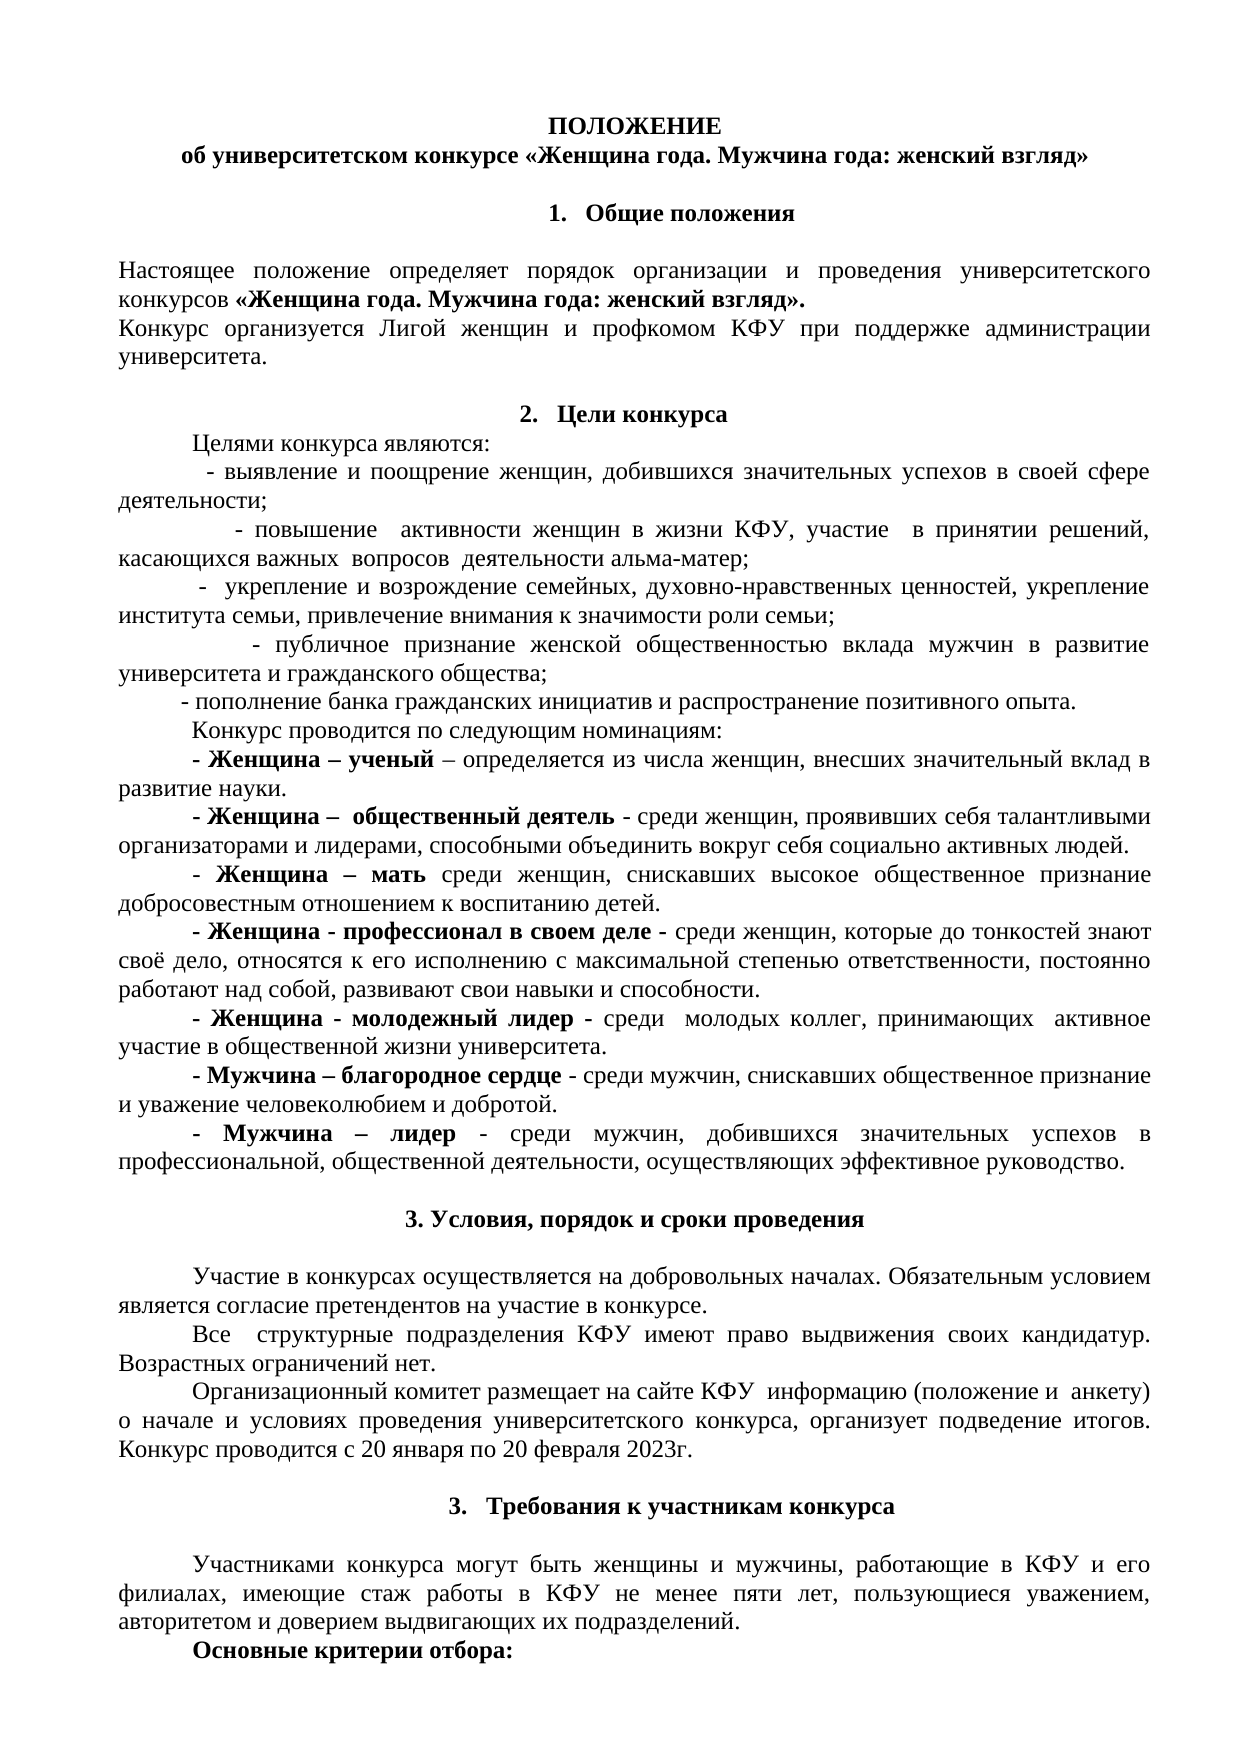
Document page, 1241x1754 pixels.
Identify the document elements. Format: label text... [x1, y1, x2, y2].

text об университетском конкурсе «Женщина года. Мужчина года: женский взгляд» [118, 140, 1152, 169]
text - Женщина – ученый – определяется из числа женщин, внесших значительный вклад в развитие науки. [118, 744, 1152, 801]
text Все структурные подразделения КФУ имеют право выдвижения своих кандидатур. Возрастных ограничений нет. [118, 1319, 1152, 1376]
text - Мужчина – лидер - среди мужчин, добившихся значительных успехов в профессиональной, общественной деятельности, осуществляющих эффективное руководство. [118, 1118, 1152, 1175]
text Участие в конкурсах осуществляется на добровольных началах. Обязательным условием является согласие претендентов на участие в конкурсе. [118, 1261, 1152, 1319]
text Основные критерии отбора: [118, 1635, 1152, 1664]
text - Женщина – мать среди женщин, снискавших высокое общественное признание добросовестным отношением к воспитанию детей. [118, 859, 1152, 916]
text - пополнение банка гражданских инициатив и распространение позитивного опыта. [118, 686, 1152, 715]
text - укрепление и возрождение семейных, духовно-нравственных ценностей, укрепление института семьи, привлечение внимания к значимости роли семьи; [118, 571, 1152, 629]
text - публичное признание женской общественностью вклада мужчин в развитие университета и гражданского общества; [118, 629, 1152, 686]
text - Женщина – общественный деятель - среди женщин, проявивших себя талантливыми организаторами и лидерами, способными объединить вокруг себя социально активных людей. [118, 801, 1152, 859]
text Целями конкурса являются: [118, 428, 1152, 456]
text - Женщина - профессионал в своем деле - среди женщин, которые до тонкостей знают своё дело, относятся к его исполнению с максимальной степенью ответственности, постоянно работают над собой, развивают свои навыки и способности. [118, 916, 1152, 1003]
text - выявление и поощрение женщин, добившихся значительных успехов в своей сфере деятельности; [118, 456, 1152, 514]
list Требования к участникам конкурса [192, 1491, 1152, 1520]
text Настоящее положение определяет порядок организации и проведения университетского конкурсов «Женщина года. Мужчина года: женский взгляд». [118, 255, 1152, 313]
list Цели конкурса [95, 399, 1152, 428]
text Конкурс проводится по следующим номинациям: [118, 715, 1152, 744]
text Конкурс организуется Лигой женщин и профкомом КФУ при поддержке администрации университета. [118, 313, 1152, 370]
text - Женщина - молодежный лидер - среди молодых коллег, принимающих активное участие в общественной жизни университета. [118, 1003, 1152, 1060]
text Организационный комитет размещает на сайте КФУ информацию (положение и анкету) о начале и условиях проведения университетского конкурса, организует подведение итогов. Конкурс проводится с 20 января по 20 февраля 2023г. [118, 1376, 1152, 1463]
text - Мужчина – благородное сердце - среди мужчин, снискавших общественное признание и уважение человеколюбием и добротой. [118, 1060, 1152, 1118]
text - повышение активности женщин в жизни КФУ, участие в принятии решений, касающихся важных вопросов деятельности альма-матер; [118, 514, 1152, 571]
text ПОЛОЖЕНИЕ [118, 111, 1152, 140]
list Общие положения [191, 198, 1152, 226]
text 3. Условия, порядок и сроки проведения [118, 1204, 1152, 1233]
text Участниками конкурса могут быть женщины и мужчины, работающие в КФУ и его филиалах, имеющие стаж работы в КФУ не менее пяти лет, пользующиеся уважением, авторитетом и доверием выдвигающих их подразделений. [118, 1549, 1152, 1635]
